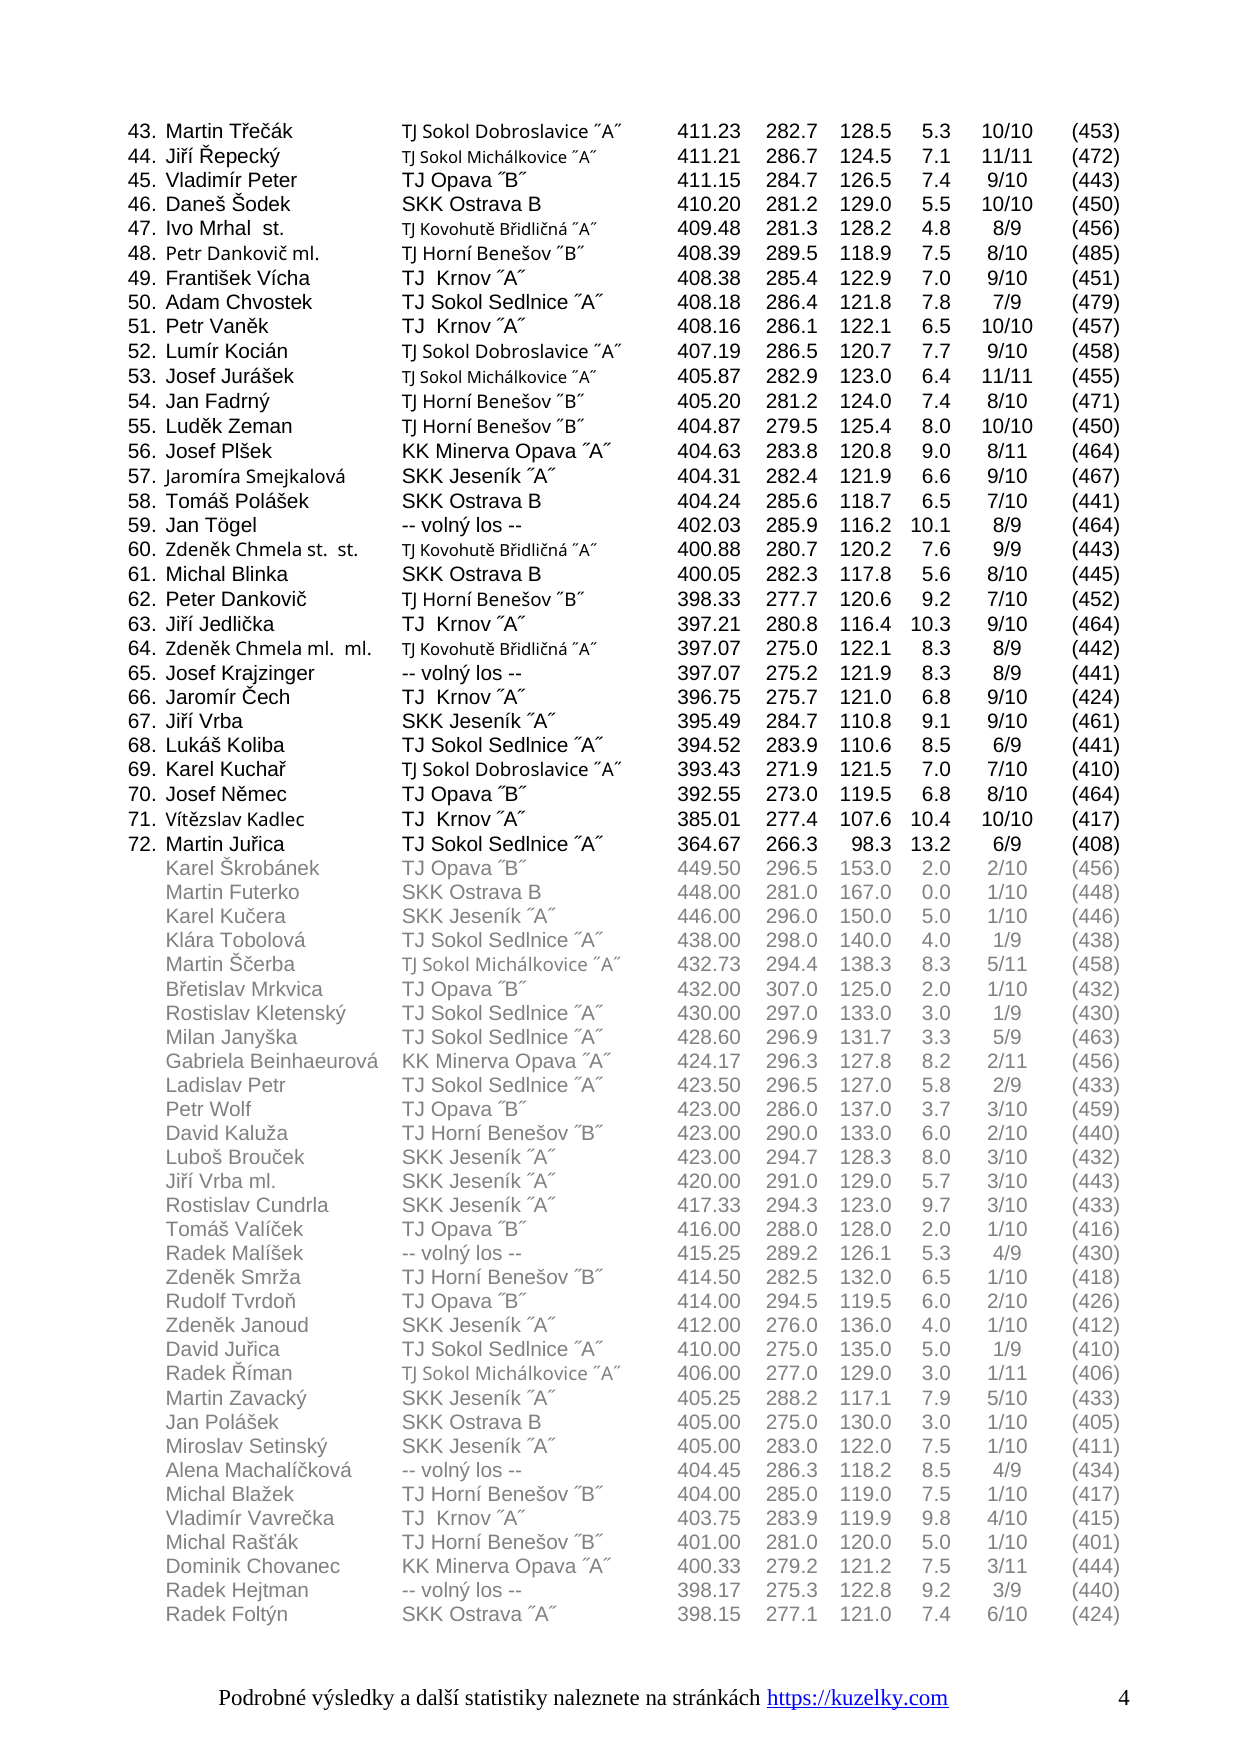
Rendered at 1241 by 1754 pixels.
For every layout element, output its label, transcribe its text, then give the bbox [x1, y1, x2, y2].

text Milan Janyška TJ Sokol Sedlnice ˝A˝ 428.60 296.9 131.7 3.3 5/9 (463) [106, 1025, 1134, 1049]
text David Kaluža TJ Horní Benešov ˝B˝ 423.00 290.0 133.0 6.0 2/10 (440) [106, 1121, 1134, 1145]
text Miroslav Setinský SKK Jeseník ˝A˝ 405.00 283.0 122.0 7.5 1/10 (411) [106, 1434, 1134, 1458]
text 52. Lumír Kocián TJ Sokol Dobroslavice ˝A˝ 407.19 286.5 120.7 7.7 9/10 (458) [106, 338, 1134, 363]
text Radek Foltýn SKK Ostrava ˝A˝ 398.15 277.1 121.0 7.4 6/10 (424) [106, 1601, 1134, 1625]
text 63. Jiří Jedlička TJ Krnov ˝A˝ 397.21 280.8 116.4 10.3 9/10 (464) [106, 611, 1134, 635]
text Jiří Vrba ml. SKK Jeseník ˝A˝ 420.00 291.0 129.0 5.7 3/10 (443) [106, 1169, 1134, 1193]
text Tomáš Valíček TJ Opava ˝B˝ 416.00 288.0 128.0 2.0 1/10 (416) [106, 1217, 1134, 1241]
text 65. Josef Krajzinger -- volný los -- 397.07 275.2 121.9 8.3 8/9 (441) [106, 661, 1134, 685]
text 59. Jan Tögel -- volný los -- 402.03 285.9 116.2 10.1 8/9 (464) [106, 512, 1134, 536]
text 51. Petr Vaněk TJ Krnov ˝A˝ 408.16 286.1 122.1 6.5 10/10 (457) [106, 314, 1134, 338]
text Martin Futerko SKK Ostrava B 448.00 281.0 167.0 0.0 1/10 (448) [106, 879, 1134, 903]
text Radek Malíšek -- volný los -- 415.25 289.2 126.1 5.3 4/9 (430) [106, 1241, 1134, 1264]
text 46. Daneš Šodek SKK Ostrava B 410.20 281.2 129.0 5.5 10/10 (450) [106, 192, 1134, 216]
text Martin Ščerba TJ Sokol Michálkovice ˝A˝ 432.73 294.4 138.3 8.3 5/11 (458) [106, 951, 1134, 977]
text David Juřica TJ Sokol Sedlnice ˝A˝ 410.00 275.0 135.0 5.0 1/9 (410) [106, 1336, 1134, 1360]
text Luboš Brouček SKK Jeseník ˝A˝ 423.00 294.7 128.3 8.0 3/10 (432) [106, 1145, 1134, 1169]
text 43. Martin Třečák TJ Sokol Dobroslavice ˝A˝ 411.23 282.7 128.5 5.3 10/10 (453) [106, 118, 1134, 144]
text 45. Vladimír Peter TJ Opava ˝B˝ 411.15 284.7 126.5 7.4 9/10 (443) [106, 168, 1134, 192]
text Vladimír Vavrečka TJ Krnov ˝A˝ 403.75 283.9 119.9 9.8 4/10 (415) [106, 1506, 1134, 1529]
text Alena Machalíčková -- volný los -- 404.45 286.3 118.2 8.5 4/9 (434) [106, 1458, 1134, 1482]
text 57. Jaromíra Smejkalová SKK Jeseník ˝A˝ 404.31 282.4 121.9 6.6 9/10 (467) [106, 463, 1134, 488]
text Rudolf Tvrdoň TJ Opava ˝B˝ 414.00 294.5 119.5 6.0 2/10 (426) [106, 1288, 1134, 1312]
text Michal Blažek TJ Horní Benešov ˝B˝ 404.00 285.0 119.0 7.5 1/10 (417) [106, 1482, 1134, 1506]
text 44. Jiří Řepecký TJ Sokol Michálkovice ˝A˝ 411.21 286.7 124.5 7.1 11/11 (472) [106, 144, 1134, 168]
text 58. Tomáš Polášek SKK Ostrava B 404.24 285.6 118.7 6.5 7/10 (441) [106, 488, 1134, 512]
text 50. Adam Chvostek TJ Sokol Sedlnice ˝A˝ 408.18 286.4 121.8 7.8 7/9 (479) [106, 290, 1134, 314]
text 56. Josef Plšek KK Minerva Opava ˝A˝ 404.63 283.8 120.8 9.0 8/11 (464) [106, 439, 1134, 463]
text Karel Kučera SKK Jeseník ˝A˝ 446.00 296.0 150.0 5.0 1/10 (446) [106, 903, 1134, 927]
text 53. Josef Jurášek TJ Sokol Michálkovice ˝A˝ 405.87 282.9 123.0 6.4 11/11 (455) [106, 363, 1134, 388]
text 49. František Vícha TJ Krnov ˝A˝ 408.38 285.4 122.9 7.0 9/10 (451) [106, 266, 1134, 290]
text 55. Luděk Zeman TJ Horní Benešov ˝B˝ 404.87 279.5 125.4 8.0 10/10 (450) [106, 413, 1134, 439]
text 68. Lukáš Koliba TJ Sokol Sedlnice ˝A˝ 394.52 283.9 110.6 8.5 6/9 (441) [106, 733, 1134, 757]
text Ladislav Petr TJ Sokol Sedlnice ˝A˝ 423.50 296.5 127.0 5.8 2/9 (433) [106, 1073, 1134, 1097]
text 47. Ivo Mrhal st. TJ Kovohutě Břidličná ˝A˝ 409.48 281.3 128.2 4.8 8/9 (456) [106, 216, 1134, 241]
text Karel Škrobánek TJ Opava ˝B˝ 449.50 296.5 153.0 2.0 2/10 (456) [106, 856, 1134, 879]
text Michal Rašťák TJ Horní Benešov ˝B˝ 401.00 281.0 120.0 5.0 1/10 (401) [106, 1529, 1134, 1553]
text 64. Zdeněk Chmela ml. ml. TJ Kovohutě Břidličná ˝A˝ 397.07 275.0 122.1 8.3 8/9 (442) [106, 635, 1134, 661]
text 67. Jiří Vrba SKK Jeseník ˝A˝ 395.49 284.7 110.8 9.1 9/10 (461) [106, 709, 1134, 733]
text Martin Zavacký SKK Jeseník ˝A˝ 405.25 288.2 117.1 7.9 5/10 (433) [106, 1386, 1134, 1410]
text 61. Michal Blinka SKK Ostrava B 400.05 282.3 117.8 5.6 8/10 (445) [106, 562, 1134, 586]
text Rostislav Kletenský TJ Sokol Sedlnice ˝A˝ 430.00 297.0 133.0 3.0 1/9 (430) [106, 1001, 1134, 1025]
text 71. Vítězslav Kadlec TJ Krnov ˝A˝ 385.01 277.4 107.6 10.4 10/10 (417) [106, 806, 1134, 832]
text 72. Martin Juřica TJ Sokol Sedlnice ˝A˝ 364.67 266.3 98.3 13.2 6/9 (408) [106, 832, 1134, 856]
text Dominik Chovanec KK Minerva Opava ˝A˝ 400.33 279.2 121.2 7.5 3/11 (444) [106, 1553, 1134, 1577]
text 70. Josef Němec TJ Opava ˝B˝ 392.55 273.0 119.5 6.8 8/10 (464) [106, 782, 1134, 806]
text 66. Jaromír Čech TJ Krnov ˝A˝ 396.75 275.7 121.0 6.8 9/10 (424) [106, 685, 1134, 709]
text Gabriela Beinhaeurová KK Minerva Opava ˝A˝ 424.17 296.3 127.8 8.2 2/11 (456) [106, 1049, 1134, 1073]
text Rostislav Cundrla SKK Jeseník ˝A˝ 417.33 294.3 123.0 9.7 3/10 (433) [106, 1193, 1134, 1217]
text Radek Říman TJ Sokol Michálkovice ˝A˝ 406.00 277.0 129.0 3.0 1/11 (406) [106, 1360, 1134, 1386]
text 69. Karel Kuchař TJ Sokol Dobroslavice ˝A˝ 393.43 271.9 121.5 7.0 7/10 (410) [106, 757, 1134, 782]
text Radek Hejtman -- volný los -- 398.17 275.3 122.8 9.2 3/9 (440) [106, 1577, 1134, 1601]
text Zdeněk Smrža TJ Horní Benešov ˝B˝ 414.50 282.5 132.0 6.5 1/10 (418) [106, 1264, 1134, 1288]
text 62. Peter Dankovič TJ Horní Benešov ˝B˝ 398.33 277.7 120.6 9.2 7/10 (452) [106, 586, 1134, 611]
text Petr Wolf TJ Opava ˝B˝ 423.00 286.0 137.0 3.7 3/10 (459) [106, 1097, 1134, 1121]
text 54. Jan Fadrný TJ Horní Benešov ˝B˝ 405.20 281.2 124.0 7.4 8/10 (471) [106, 388, 1134, 413]
text Zdeněk Janoud SKK Jeseník ˝A˝ 412.00 276.0 136.0 4.0 1/10 (412) [106, 1312, 1134, 1336]
text Břetislav Mrkvica TJ Opava ˝B˝ 432.00 307.0 125.0 2.0 1/10 (432) [106, 977, 1134, 1001]
text 48. Petr Dankovič ml. TJ Horní Benešov ˝B˝ 408.39 289.5 118.9 7.5 8/10 (485) [106, 241, 1134, 266]
text 60. Zdeněk Chmela st. st. TJ Kovohutě Břidličná ˝A˝ 400.88 280.7 120.2 7.6 9/9 (443) [106, 536, 1134, 562]
text Jan Polášek SKK Ostrava B 405.00 275.0 130.0 3.0 1/10 (405) [106, 1410, 1134, 1434]
text Klára Tobolová TJ Sokol Sedlnice ˝A˝ 438.00 298.0 140.0 4.0 1/9 (438) [106, 927, 1134, 951]
